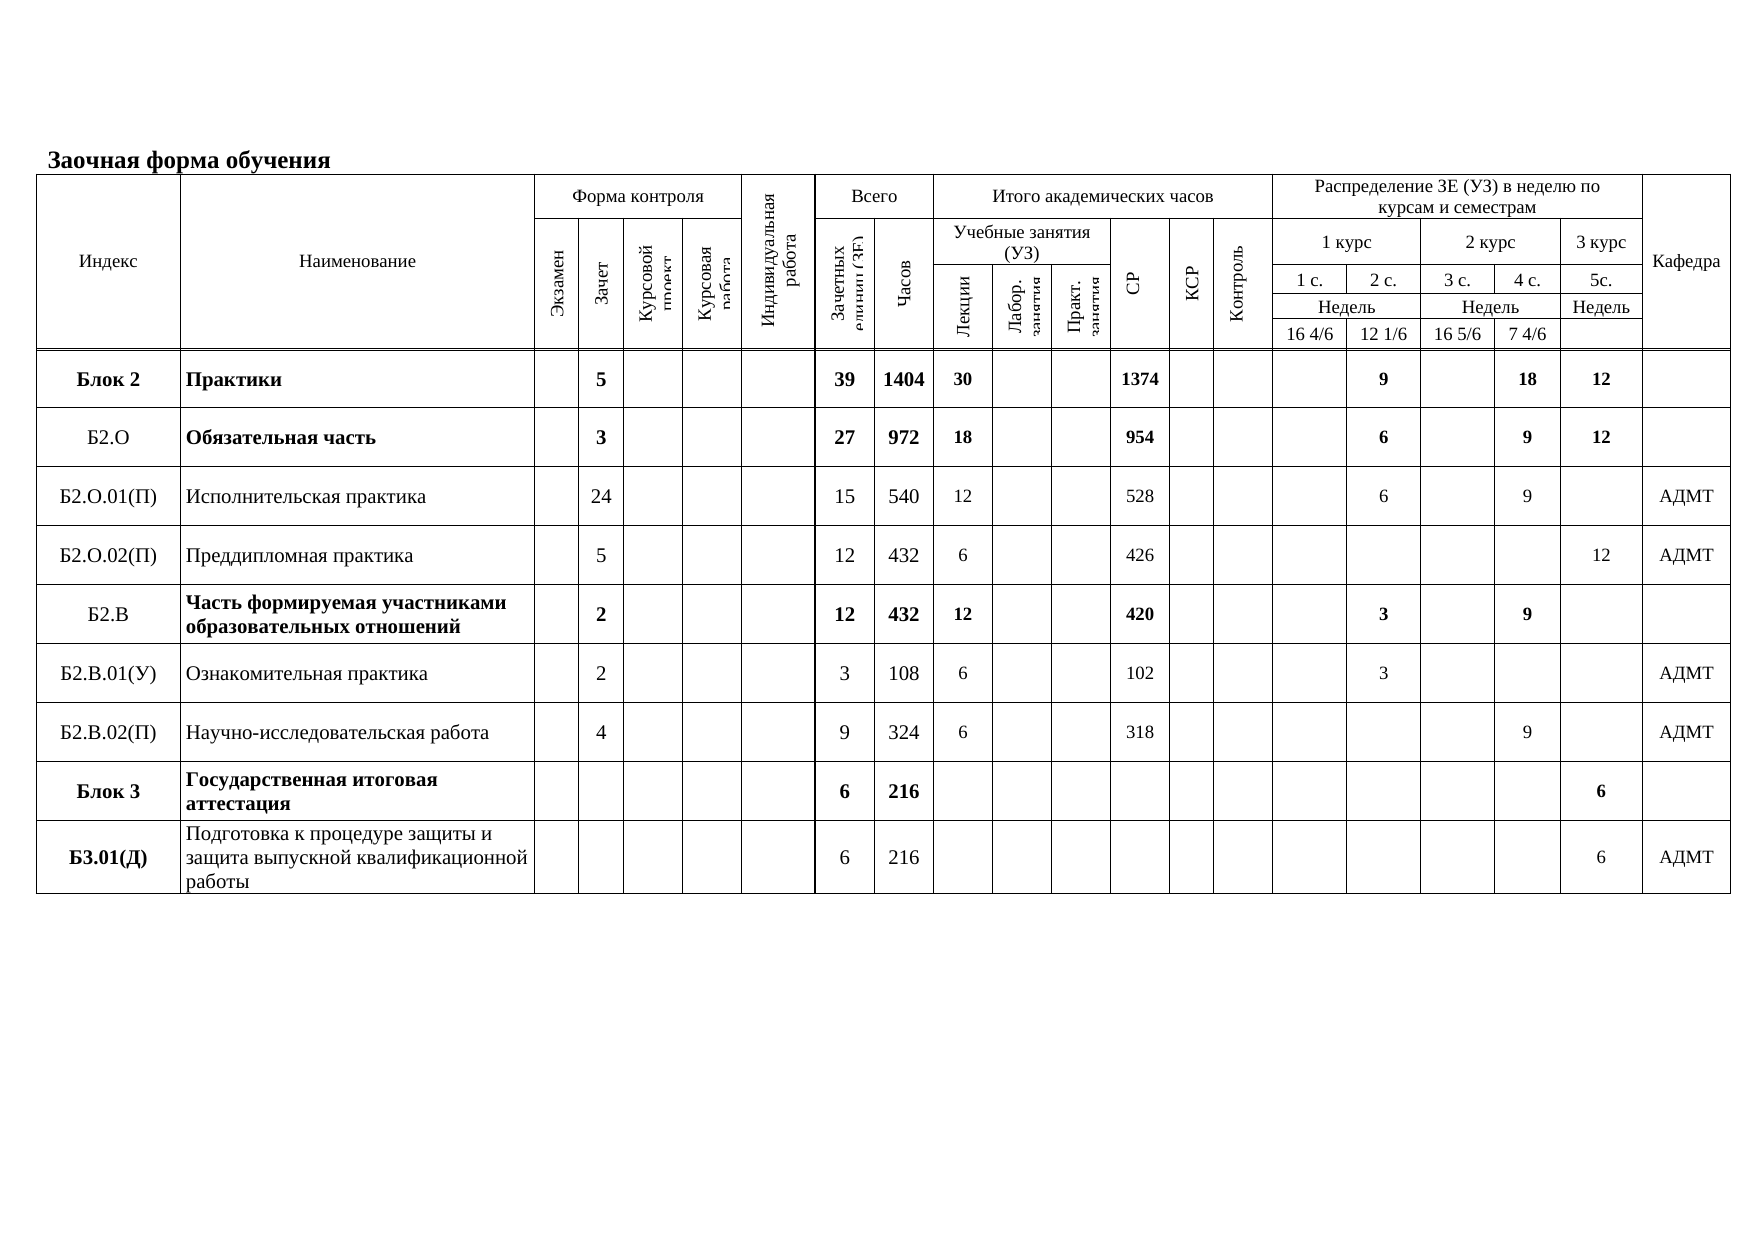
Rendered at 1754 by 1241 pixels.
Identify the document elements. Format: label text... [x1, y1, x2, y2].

table_cell Б2.О [37, 408, 180, 466]
table_cell [742, 467, 814, 525]
table_cell [1170, 585, 1213, 643]
table_cell Наименование [181, 175, 534, 347]
table_cell 12 [816, 585, 874, 643]
table_cell [1273, 351, 1346, 407]
table_cell [1643, 585, 1730, 643]
table_cell 9 [1495, 585, 1560, 643]
table_cell 3 [1347, 644, 1420, 702]
table_cell Лабор. занятия [993, 265, 1051, 347]
table_cell [1421, 703, 1494, 761]
table_cell 6 [934, 526, 992, 584]
table_cell [1214, 703, 1272, 761]
table_cell Практики [181, 351, 534, 407]
table_cell 9 [1347, 351, 1420, 407]
table_cell [683, 351, 741, 407]
table_cell 16 4/6 [1273, 319, 1346, 347]
table_cell [1052, 821, 1110, 893]
table_cell [1052, 762, 1110, 820]
table_cell [1643, 762, 1730, 820]
table_cell 5 [579, 526, 623, 584]
table_cell [624, 703, 682, 761]
table_cell Государственная итоговая аттестация [181, 762, 534, 820]
table_cell [535, 821, 578, 893]
table_cell [1421, 585, 1494, 643]
table_cell [934, 762, 992, 820]
table_cell [1273, 585, 1346, 643]
table_cell [1052, 351, 1110, 407]
table_cell [1495, 821, 1560, 893]
table_cell [742, 703, 814, 761]
table_cell 39 [816, 351, 874, 407]
table_cell 1 с. [1273, 265, 1346, 293]
table_cell Недель [1273, 294, 1420, 318]
table_cell [934, 821, 992, 893]
table_cell [742, 408, 814, 466]
table_cell Лекции [934, 265, 992, 347]
table_cell [1214, 408, 1272, 466]
table_cell [1052, 526, 1110, 584]
table_cell [1111, 821, 1169, 893]
table_cell 9 [1495, 703, 1560, 761]
table_cell 6 [1347, 467, 1420, 525]
table_cell [535, 762, 578, 820]
table_header Заочная форма обучения [36, 145, 1731, 173]
table_cell Зачетных единиц (ЗЕ) [816, 219, 874, 347]
table_cell 15 [816, 467, 874, 525]
table_cell 1374 [1111, 351, 1169, 407]
table_cell 954 [1111, 408, 1169, 466]
table_cell [1495, 526, 1560, 584]
table_cell [624, 351, 682, 407]
table_cell 3 [1347, 585, 1420, 643]
table_cell Практ. занятия [1052, 265, 1110, 347]
table_cell 318 [1111, 703, 1169, 761]
table_cell [1561, 319, 1642, 347]
table_cell [683, 644, 741, 702]
table_cell [993, 585, 1051, 643]
table_cell [683, 526, 741, 584]
table_cell [683, 408, 741, 466]
table_cell 18 [1495, 351, 1560, 407]
table_cell 16 5/6 [1421, 319, 1494, 347]
table_cell Курсовой проект [624, 219, 682, 347]
table_cell 9 [1495, 467, 1560, 525]
table_cell [1052, 644, 1110, 702]
table_cell [683, 585, 741, 643]
table_cell Обязательная часть [181, 408, 534, 466]
table_cell 2 с. [1347, 265, 1420, 293]
table_cell [1273, 408, 1346, 466]
table_cell 1404 [875, 351, 933, 407]
table_cell [624, 585, 682, 643]
table_cell 216 [875, 821, 933, 893]
table_cell [1561, 644, 1642, 702]
table_cell 4 [579, 703, 623, 761]
table_cell [1421, 762, 1494, 820]
table_cell 6 [816, 762, 874, 820]
table_cell 420 [1111, 585, 1169, 643]
table_cell 528 [1111, 467, 1169, 525]
table_cell [1214, 762, 1272, 820]
table_cell [1111, 762, 1169, 820]
table_cell Зачет [579, 219, 623, 347]
table_cell [683, 703, 741, 761]
table_cell 9 [1495, 408, 1560, 466]
table_cell Курсовая работа [683, 219, 741, 347]
table_cell [1170, 644, 1213, 702]
table_cell 6 [1561, 821, 1642, 893]
table_cell [1273, 467, 1346, 525]
table_cell [683, 821, 741, 893]
table_cell [624, 526, 682, 584]
table_cell [1347, 526, 1420, 584]
table_cell [742, 821, 814, 893]
table_cell [1052, 585, 1110, 643]
table_cell АДМТ [1643, 703, 1730, 761]
table_cell 2 курс [1421, 219, 1560, 264]
table_cell Контроль [1214, 219, 1272, 347]
table_cell [624, 644, 682, 702]
table_cell [993, 467, 1051, 525]
table_cell [993, 762, 1051, 820]
table_cell Экзамен [535, 219, 578, 347]
table_cell Б2.О.01(П) [37, 467, 180, 525]
table_cell [1273, 644, 1346, 702]
table_cell [1421, 644, 1494, 702]
table_cell [1170, 408, 1213, 466]
table_cell [1170, 703, 1213, 761]
table_cell 27 [816, 408, 874, 466]
table_cell [1273, 526, 1346, 584]
table_cell [683, 762, 741, 820]
table_cell 12 1/6 [1347, 319, 1420, 347]
table_cell Блок 2 [37, 351, 180, 407]
table_cell 2 [579, 644, 623, 702]
table_cell 3 курс [1561, 219, 1642, 264]
table_cell 6 [1347, 408, 1420, 466]
table_cell 6 [934, 703, 992, 761]
table_cell Б3.01(Д) [37, 821, 180, 893]
table_cell 102 [1111, 644, 1169, 702]
table_cell 3 с. [1421, 265, 1494, 293]
table_cell Учебные занятия (УЗ) [934, 219, 1110, 264]
table_cell [993, 644, 1051, 702]
table_cell [1347, 762, 1420, 820]
table_cell [1561, 467, 1642, 525]
table_cell [1052, 408, 1110, 466]
table_cell КСР [1170, 219, 1213, 347]
table_cell [1273, 762, 1346, 820]
table_cell [1643, 351, 1730, 407]
table_cell Научно-исследовательская работа [181, 703, 534, 761]
table_cell [535, 351, 578, 407]
table_cell [742, 351, 814, 407]
table_cell 12 [1561, 526, 1642, 584]
table_cell [1052, 703, 1110, 761]
table_cell АДМТ [1643, 644, 1730, 702]
table_cell Часть формируемая участниками образовательных отношений [181, 585, 534, 643]
table_cell [742, 762, 814, 820]
table_cell [993, 703, 1051, 761]
table_cell Б2.В.01(У) [37, 644, 180, 702]
table_cell Итого академических часов [934, 175, 1272, 218]
table_cell 324 [875, 703, 933, 761]
table_cell 972 [875, 408, 933, 466]
table_cell [1052, 467, 1110, 525]
table_cell [624, 762, 682, 820]
table_cell Распределение ЗЕ (УЗ) в неделю по курсам и семестрам [1273, 175, 1642, 218]
table_cell Недель [1421, 294, 1560, 318]
table_cell [1170, 467, 1213, 525]
table_cell [1214, 585, 1272, 643]
table_cell [535, 408, 578, 466]
table_cell [1170, 351, 1213, 407]
table_cell [1170, 762, 1213, 820]
table_cell [624, 821, 682, 893]
table_cell Блок 3 [37, 762, 180, 820]
table_cell 6 [816, 821, 874, 893]
table_cell Ознакомительная практика [181, 644, 534, 702]
table_cell 12 [816, 526, 874, 584]
table_cell 432 [875, 585, 933, 643]
table_cell 108 [875, 644, 933, 702]
table_cell Подготовка к процедуре защиты и защита выпускной квалификационной работы [181, 821, 534, 893]
table_cell [1273, 703, 1346, 761]
table_cell Б2.В [37, 585, 180, 643]
table_cell 432 [875, 526, 933, 584]
table_cell [579, 762, 623, 820]
table_cell 2 [579, 585, 623, 643]
table_cell [1170, 821, 1213, 893]
table_cell [1421, 821, 1494, 893]
table_cell [579, 821, 623, 893]
table_cell [1421, 467, 1494, 525]
table_cell [1421, 408, 1494, 466]
table_cell [742, 644, 814, 702]
table_cell [1561, 703, 1642, 761]
table_cell 24 [579, 467, 623, 525]
table_cell 1 курс [1273, 219, 1420, 264]
table_cell 12 [1561, 408, 1642, 466]
table_cell 9 [816, 703, 874, 761]
table_cell [535, 585, 578, 643]
table_cell 540 [875, 467, 933, 525]
table_cell 4 с. [1495, 265, 1560, 293]
table_cell 18 [934, 408, 992, 466]
table_cell [624, 467, 682, 525]
table_cell [993, 821, 1051, 893]
table_cell Б2.О.02(П) [37, 526, 180, 584]
table_cell [1214, 644, 1272, 702]
table_cell 216 [875, 762, 933, 820]
table_cell 5 [579, 351, 623, 407]
table_cell Преддипломная практика [181, 526, 534, 584]
table_cell [1643, 408, 1730, 466]
table_cell 30 [934, 351, 992, 407]
table_cell 426 [1111, 526, 1169, 584]
table_cell 6 [1561, 762, 1642, 820]
table_cell [1214, 526, 1272, 584]
table_cell [683, 467, 741, 525]
table_cell [1214, 467, 1272, 525]
table_cell 3 [816, 644, 874, 702]
table_cell АДМТ [1643, 467, 1730, 525]
table_cell [624, 408, 682, 466]
table_cell 12 [934, 585, 992, 643]
table_cell 6 [934, 644, 992, 702]
table_cell Всего [816, 175, 933, 218]
table_cell 3 [579, 408, 623, 466]
table_cell [1347, 821, 1420, 893]
table_cell АДМТ [1643, 526, 1730, 584]
table_cell Форма контроля [535, 175, 741, 218]
table_cell [1347, 703, 1420, 761]
table_cell Исполнительская практика [181, 467, 534, 525]
table_cell [535, 526, 578, 584]
table_cell [1495, 644, 1560, 702]
table_cell [742, 526, 814, 584]
table_cell 12 [934, 467, 992, 525]
table_cell [535, 644, 578, 702]
table_cell [1170, 526, 1213, 584]
table_cell 12 [1561, 351, 1642, 407]
table_cell Индекс [37, 175, 180, 347]
table_cell 7 4/6 [1495, 319, 1560, 347]
table_cell [742, 585, 814, 643]
table_cell 5с. [1561, 265, 1642, 293]
table_cell [1214, 351, 1272, 407]
table_cell [1495, 762, 1560, 820]
table_cell [993, 526, 1051, 584]
table_cell Часов [875, 219, 933, 347]
table_cell [535, 703, 578, 761]
table_cell [535, 467, 578, 525]
table_cell [1214, 821, 1272, 893]
table_cell [993, 351, 1051, 407]
table_cell Недель [1561, 294, 1642, 318]
table_cell СР [1111, 219, 1169, 347]
table_cell [993, 408, 1051, 466]
table_cell АДМТ [1643, 821, 1730, 893]
table_cell Б2.В.02(П) [37, 703, 180, 761]
table_cell [1421, 351, 1494, 407]
table_cell [1561, 585, 1642, 643]
table_cell [1421, 526, 1494, 584]
table_cell Индивидуальная работа [742, 175, 814, 347]
table_cell Кафедра [1643, 175, 1730, 347]
table_cell [1273, 821, 1346, 893]
